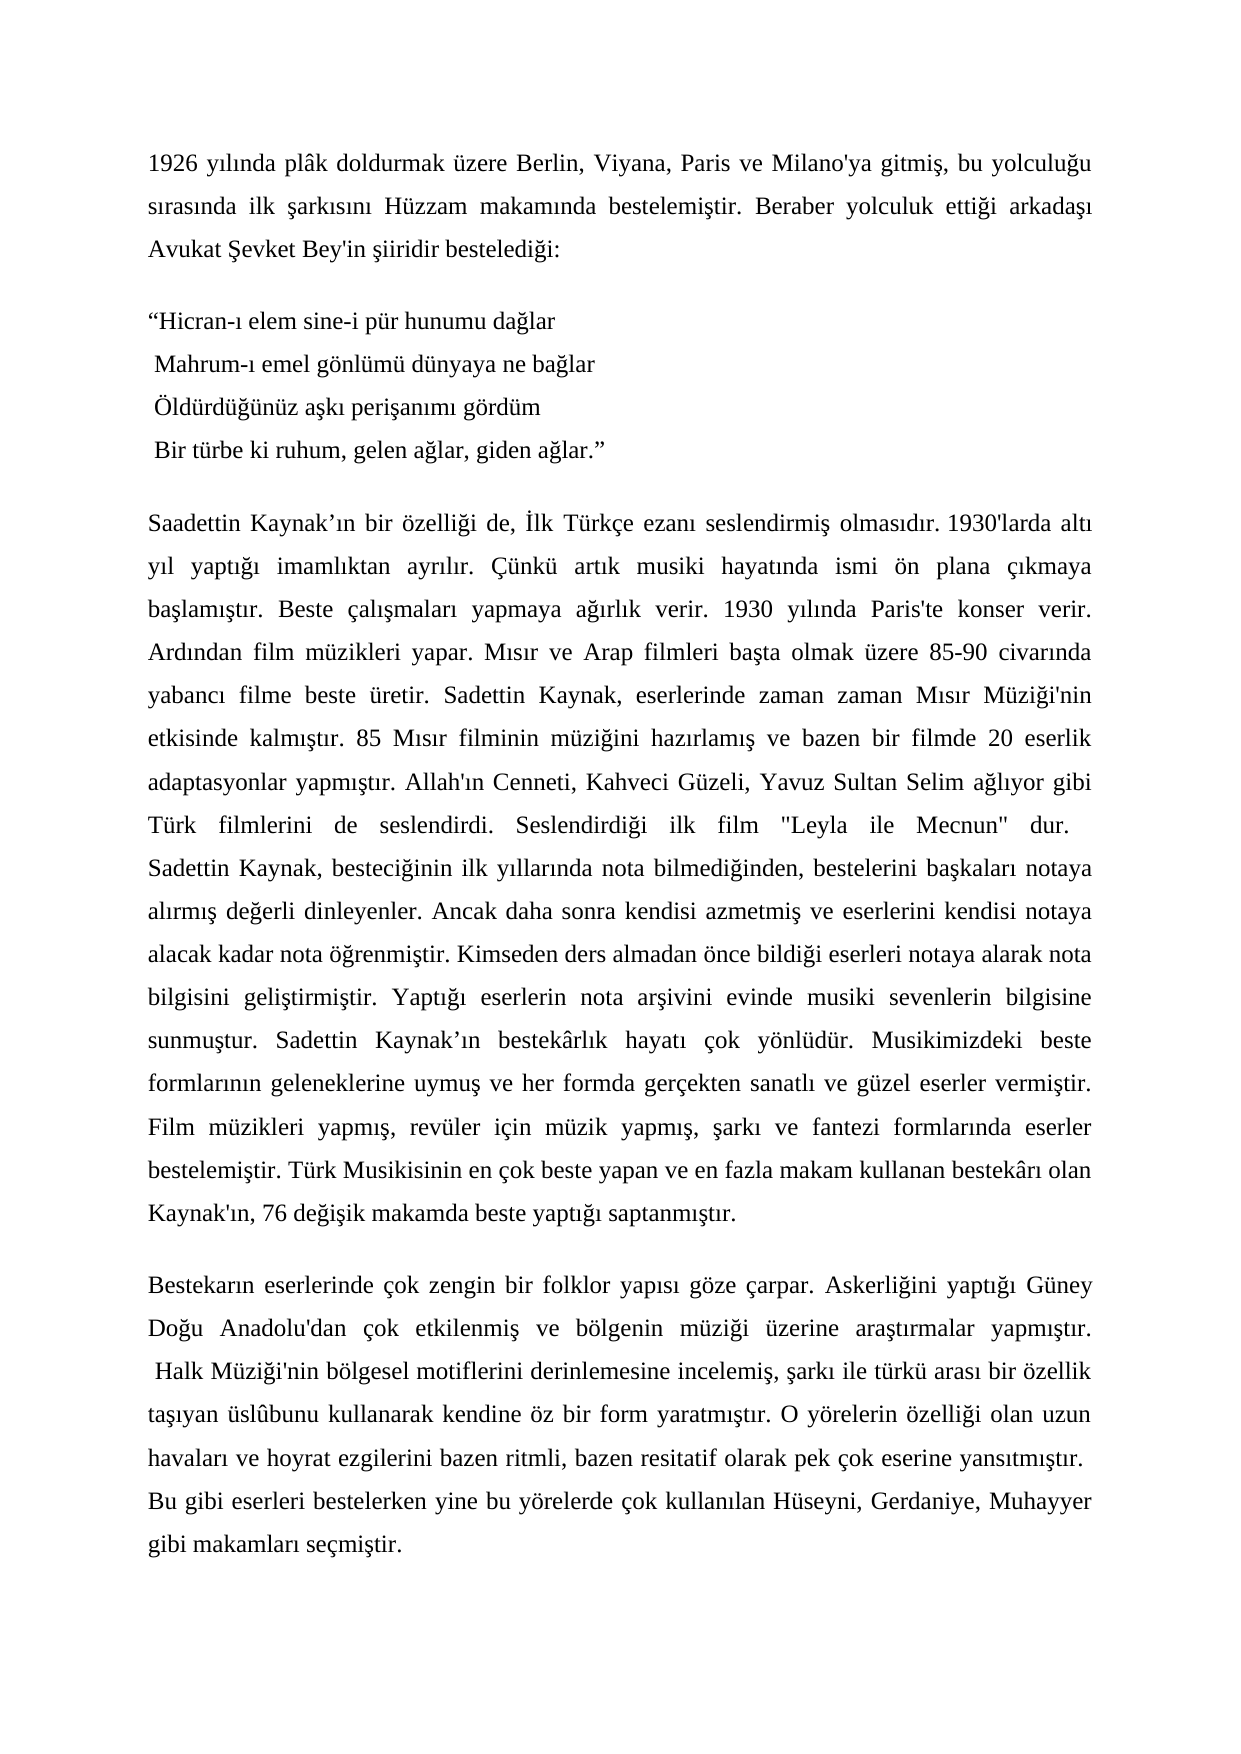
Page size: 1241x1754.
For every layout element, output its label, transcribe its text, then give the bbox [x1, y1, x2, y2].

text “Hicran-ı elem sine-i pür hunumu dağlar Mahrum-ı emel gönlümü dünyaya ne bağlar Öldürdüğünüz aşkı perişanımı gördüm Bir türbe ki ruhum, gelen ağlar, giden ağlar.” [148, 306, 1093, 464]
text 1926 yılında plâk doldurmak üzere Berlin, Viyana, Paris ve Milano'ya gitmiş, bu yolculuğu sırasında ilk şarkısını Hüzzam makamında bestelemiştir. Beraber yolculuk ettiği arkadaşı Avukat Şevket Bey'in şiiridir bestelediği: [148, 148, 1093, 263]
text Saadettin Kaynak’ın bir özelliği de, İlk Türkçe ezanı seslendirmiş olmasıdır. 1930'larda altı yıl yaptığı imamlıktan ayrılır. Çünkü artık musiki hayatında ismi ön plana çıkmaya başlamıştır. Beste çalışmaları yapmaya ağırlık verir. 1930 yılında Paris'te konser verir. Ardından film müzikleri yapar. Mısır ve Arap filmleri başta olmak üzere 85-90 civarında yabancı filme beste üretir. Sadettin Kaynak, eserlerinde zaman zaman Mısır Müziği'nin etkisinde kalmıştır. 85 Mısır filminin müziğini hazırlamış ve bazen bir filmde 20 eserlik adaptasyonlar yapmıştır. Allah'ın Cenneti, Kahveci Güzeli, Yavuz Sultan Selim ağlıyor gibi Türk filmlerini de seslendirdi. Seslendirdiği ilk film "Leyla ile Mecnun" dur. Sadettin Kaynak, besteciğinin ilk yıllarında nota bilmediğinden, bestelerini başkaları notaya alırmış değerli dinleyenler. Ancak daha sonra kendisi azmetmiş ve eserlerini kendisi notaya alacak kadar nota öğrenmiştir. Kimseden ders almadan önce bildiği eserleri notaya alarak nota bilgisini geliştirmiştir. Yaptığı eserlerin nota arşivini evinde musiki sevenlerin bilgisine sunmuştur. Sadettin Kaynak’ın bestekârlık hayatı çok yönlüdür. Musikimizdeki beste formlarının geleneklerine uymuş ve her formda gerçekten sanatlı ve güzel eserler vermiştir. Film müzikleri yapmış, revüler için müzik yapmış, şarkı ve fantezi formlarında eserler bestelemiştir. Türk Musikisinin en çok beste yapan ve en fazla makam kullanan bestekârı olan Kaynak'ın, 76 değişik makamda beste yaptığı saptanmıştır. [148, 508, 1093, 1227]
text Bestekarın eserlerinde çok zengin bir folklor yapısı göze çarpar. Askerliğini yaptığı Güney Doğu Anadolu'dan çok etkilenmiş ve bölgenin müziği üzerine araştırmalar yapmıştır. Halk Müziği'nin bölgesel motiflerini derinlemesine incelemiş, şarkı ile türkü arası bir özellik taşıyan üslûbunu kullanarak kendine öz bir form yaratmıştır. O yörelerin özelliği olan uzun havaları ve hoyrat ezgilerini bazen ritmli, bazen resitatif olarak pek çok eserine yansıtmıştır. Bu gibi eserleri bestelerken yine bu yörelerde çok kullanılan Hüseyni, Gerdaniye, Muhayyer gibi makamları seçmiştir. [148, 1270, 1093, 1558]
